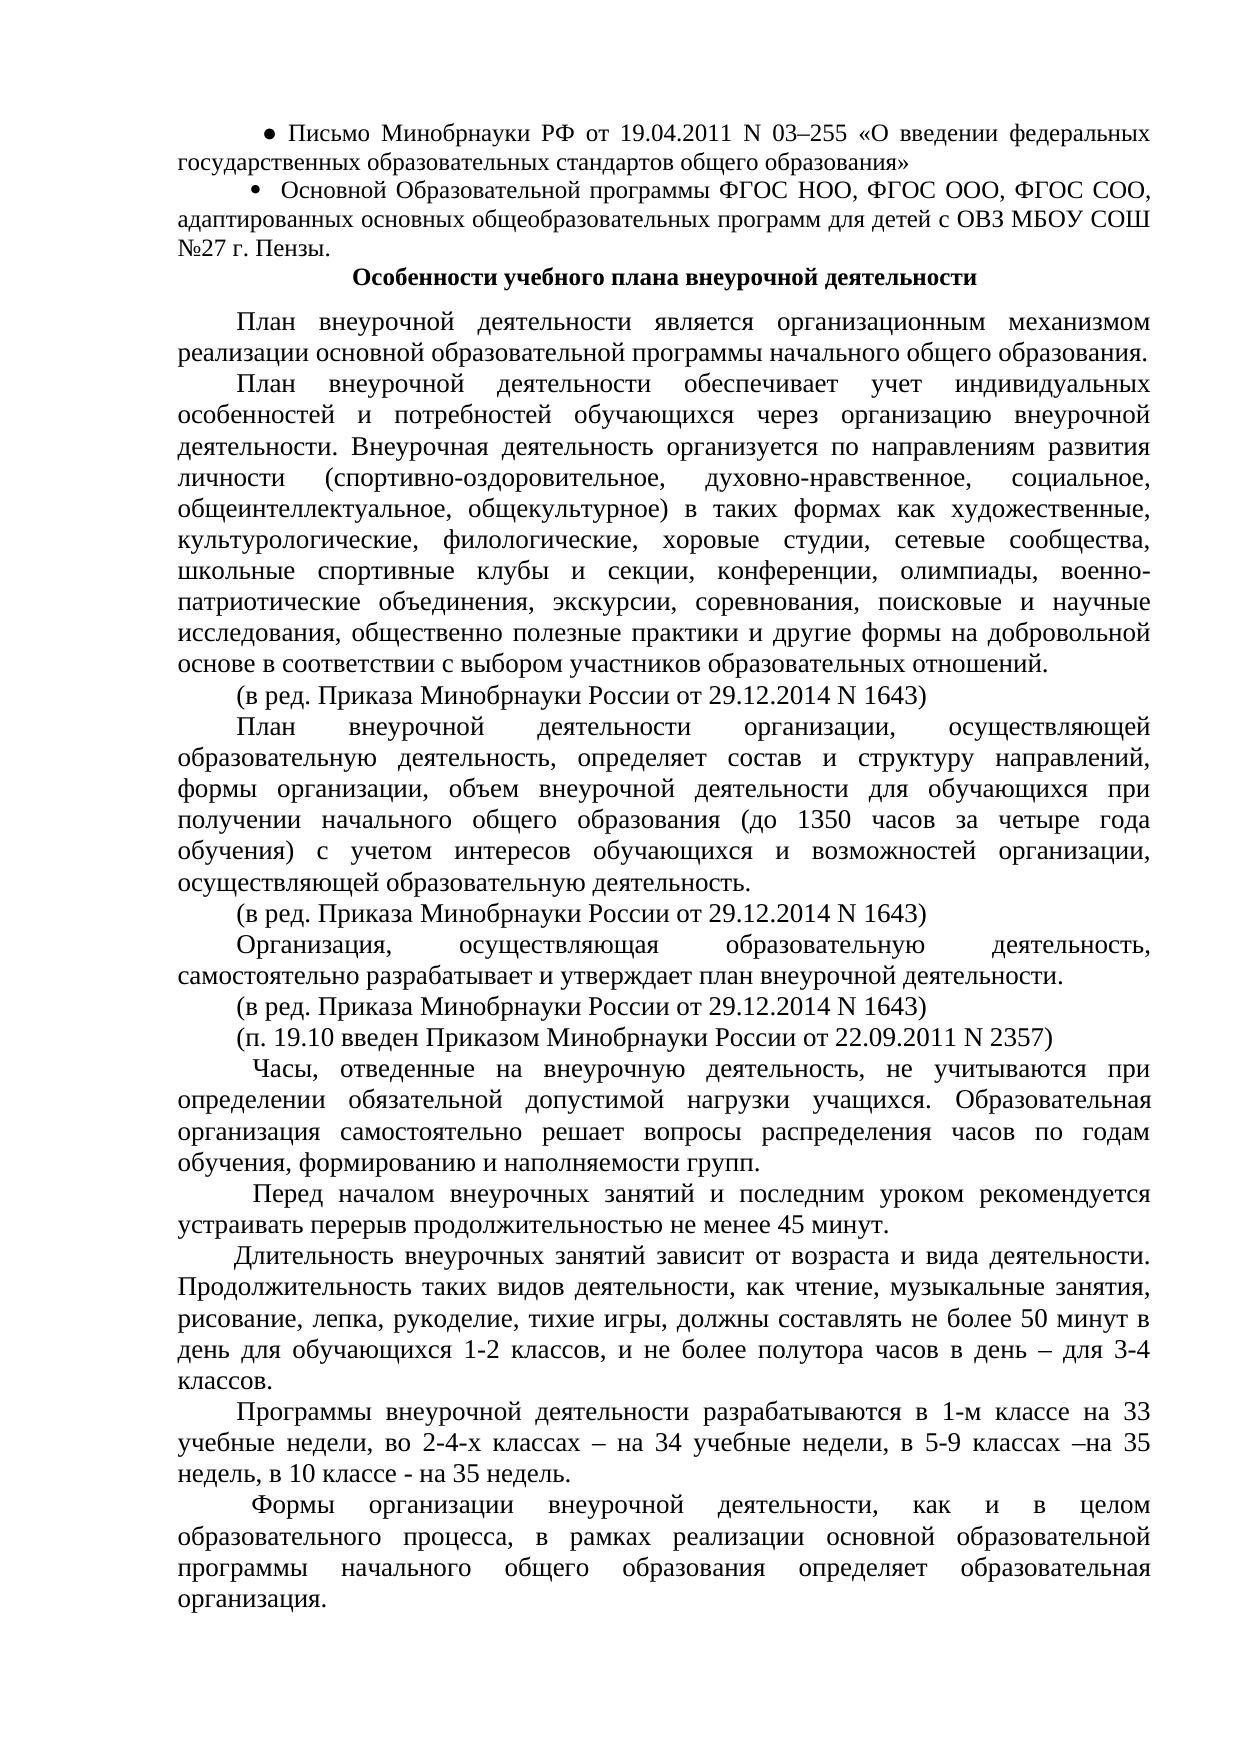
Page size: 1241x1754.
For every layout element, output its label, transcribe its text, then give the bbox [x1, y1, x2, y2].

text Часы, отведенные на внеурочную деятельность, не учитываются при определении обязательной допустимой нагрузки учащихся. Образовательная организация самостоятельно решает вопросы распределения часов по годам обучения, формированию и наполняемости групп. [177, 1052, 1152, 1177]
text План внеурочной деятельности организации, осуществляющей образовательную деятельность, определяет состав и структуру направлений, формы организации, объем внеурочной деятельности для обучающихся при получении начального общего образования (до 1350 часов за четыре года обучения) с учетом интересов обучающихся и возможностей организации, осуществляющей образовательную деятельность. [177, 710, 1152, 897]
text Перед началом внеурочных занятий и последним уроком рекомендуется устраивать перерыв продолжительностью не менее 45 минут. [177, 1177, 1152, 1239]
text Длительность внеурочных занятий зависит от возраста и вида деятельности. Продолжительность таких видов деятельности, как чтение, музыкальные занятия, рисование, лепка, рукоделие, тихие игры, должны составлять не более 50 минут в день для обучающихся 1-2 классов, и не более полутора часов в день – для 3-4 классов. [177, 1239, 1152, 1395]
text (п. 19.10 введен Приказом Минобрнауки России от 22.09.2011 N 2357) [177, 1021, 1152, 1052]
text (в ред. Приказа Минобрнауки России от 29.12.2014 N 1643) [177, 679, 1152, 710]
text Организация, осуществляющая образовательную деятельность, самостоятельно разрабатывает и утверждает план внеурочной деятельности. [177, 928, 1152, 990]
text ● Письмо Минобрнауки РФ от 19.04.2011 N 03–255 «О введении федеральных государственных образовательных стандартов общего образования» [177, 118, 1152, 176]
text Программы внеурочной деятельности разрабатываются в 1-м классе на 33 учебные недели, во 2-4-х классах – на 34 учебные недели, в 5-9 классах –на 35 недель, в 10 классе - на 35 недель. [177, 1395, 1152, 1488]
text План внеурочной деятельности обеспечивает учет индивидуальных особенностей и потребностей обучающихся через организацию внеурочной деятельности. Внеурочная деятельность организуется по направлениям развития личности (спортивно-оздоровительное, духовно-нравственное, социальное, общеинтеллектуальное, общекультурное) в таких формах как художественные, культурологические, филологические, хоровые студии, сетевые сообщества, школьные спортивные клубы и секции, конференции, олимпиады, военно-патриотические объединения, экскурсии, соревнования, поисковые и научные исследования, общественно полезные практики и другие формы на добровольной основе в соответствии с выбором участников образовательных отношений. [177, 367, 1152, 679]
list Основной Образовательной программы ФГОС НОО, ФГОС ООО, ФГОС СОО, адаптированных основных общеобразовательных программ для детей с ОВЗ МБОУ СОШ №27 г. Пензы. [177, 176, 1152, 262]
text Особенности учебного плана внеурочной деятельности [177, 262, 1152, 291]
text Формы организации внеурочной деятельности, как и в целом образовательного процесса, в рамках реализации основной образовательной программы начального общего образования определяет образовательная организация. [177, 1488, 1152, 1613]
text План внеурочной деятельности является организационным механизмом реализации основной образовательной программы начального общего образования. [177, 305, 1152, 367]
text (в ред. Приказа Минобрнауки России от 29.12.2014 N 1643) [177, 897, 1152, 928]
text (в ред. Приказа Минобрнауки России от 29.12.2014 N 1643) [177, 990, 1152, 1021]
